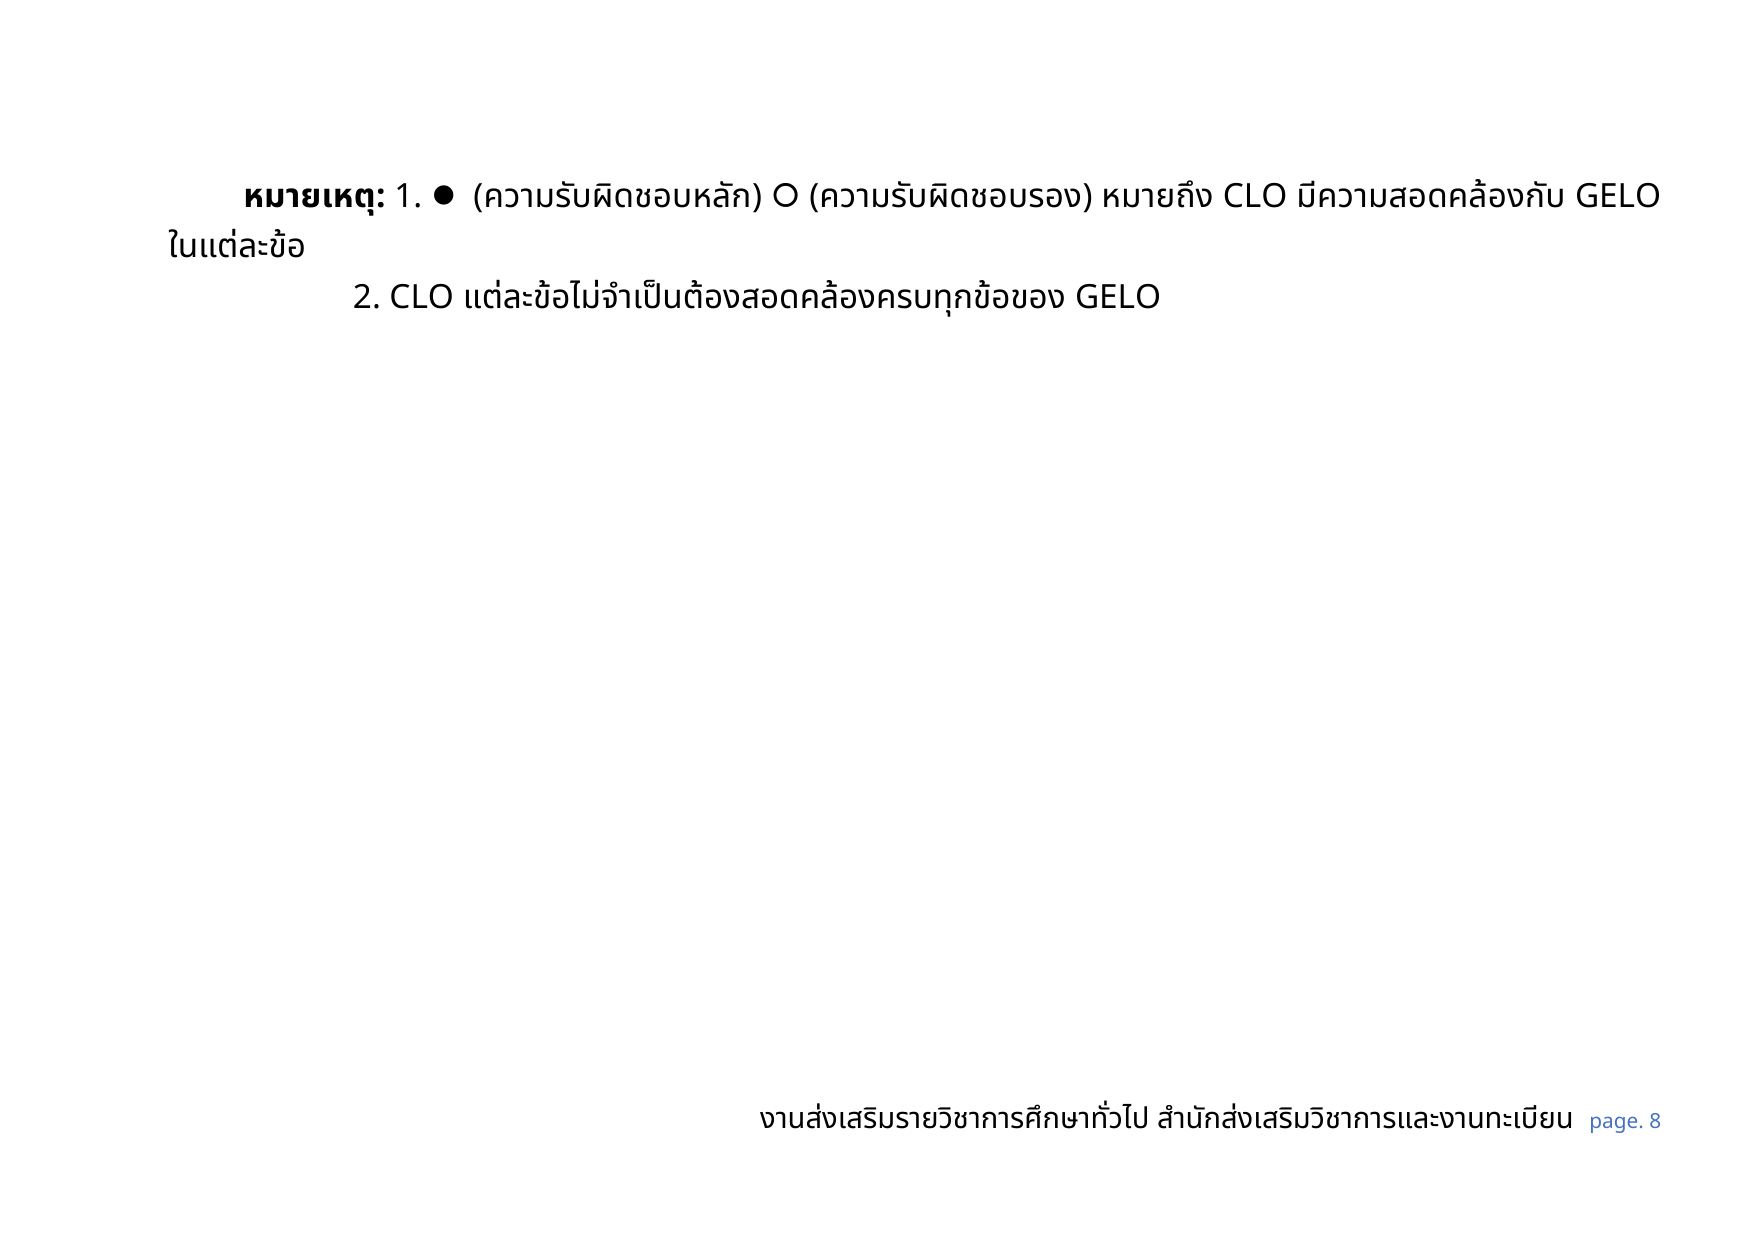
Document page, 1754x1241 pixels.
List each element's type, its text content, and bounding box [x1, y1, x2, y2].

text 2. CLO แต่ละข้อไม่จำเป็นต้องสอดคล้องครบทุกข้อของ GELO [93, 273, 1661, 323]
text หมายเหตุ: 1. (ความรับผิดชอบหลัก) (ความรับผิดชอบรอง) หมายถึง CLO มีความสอดคล้องกับ GELO ในแต่ละข้อ [168, 172, 1661, 273]
